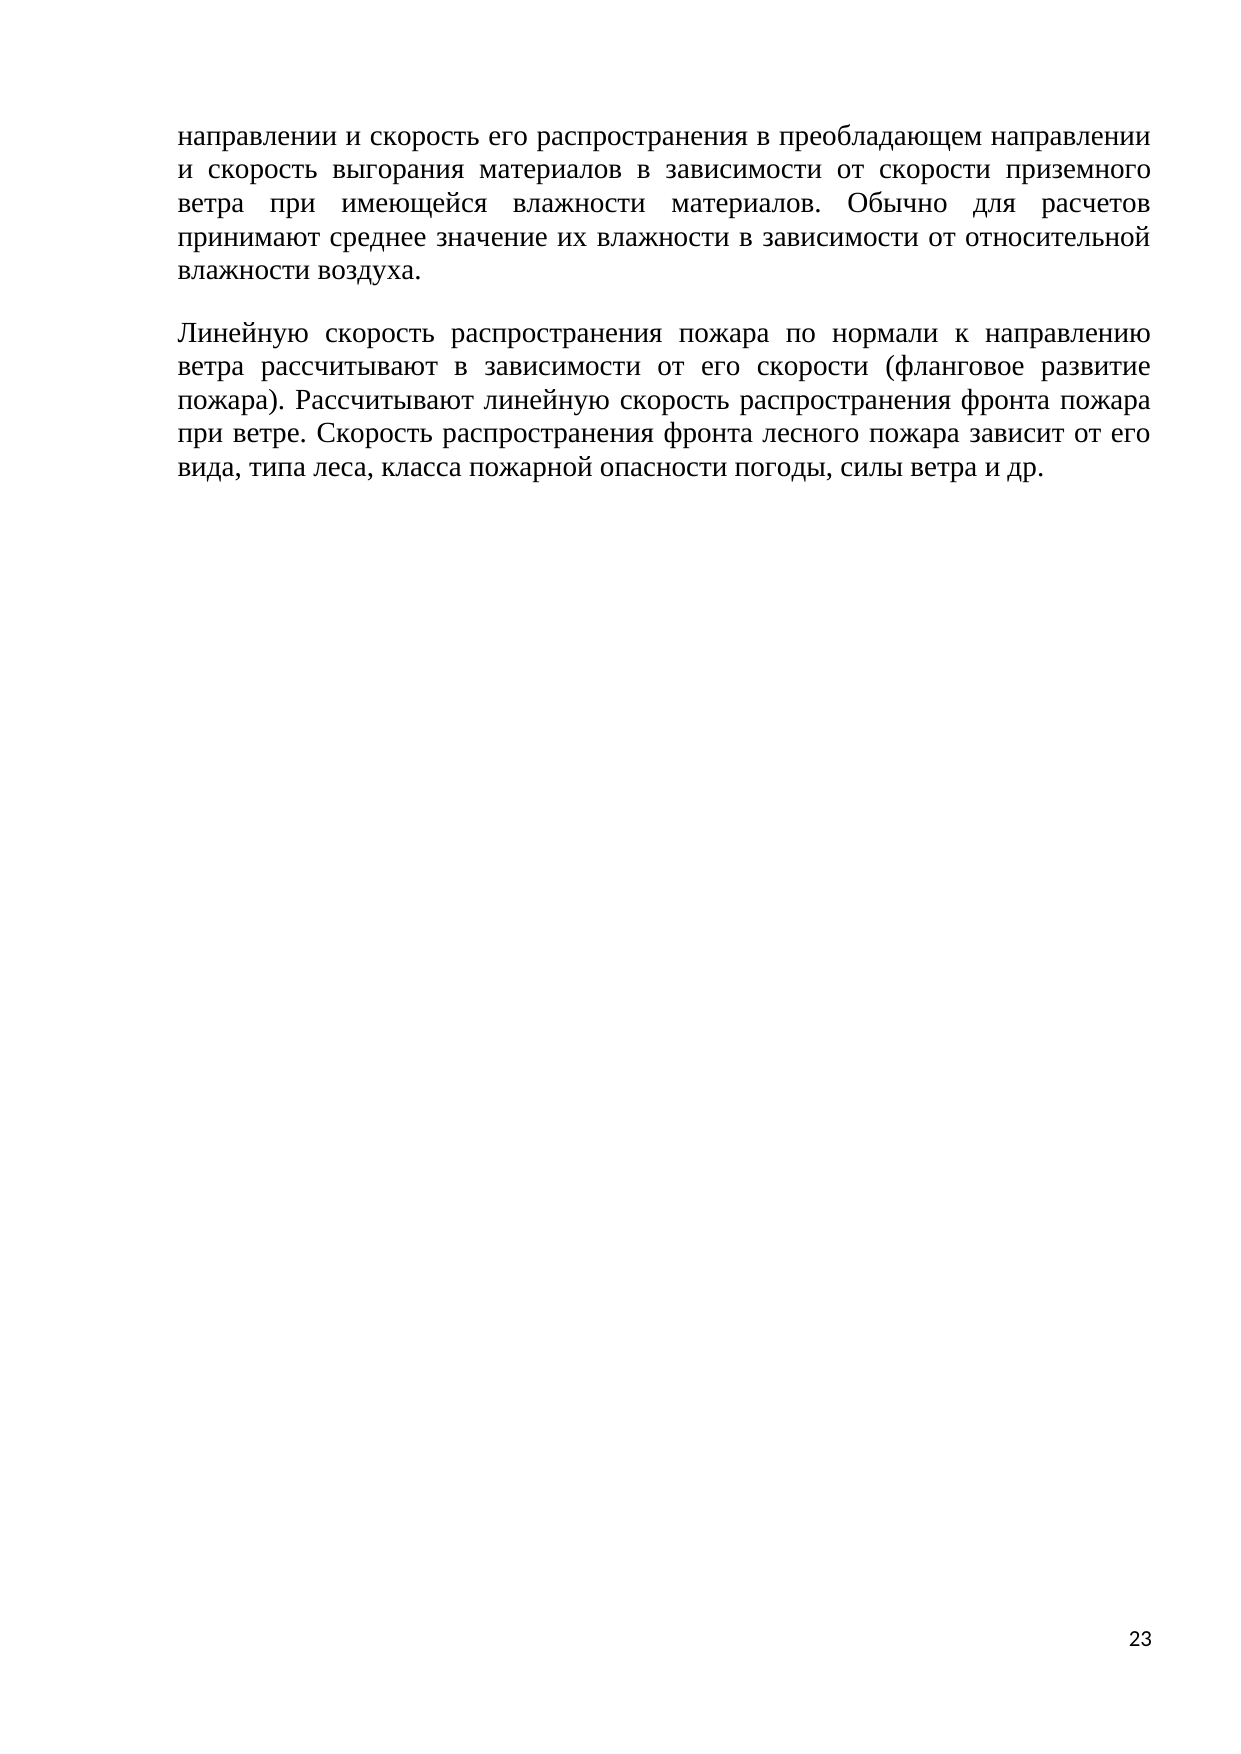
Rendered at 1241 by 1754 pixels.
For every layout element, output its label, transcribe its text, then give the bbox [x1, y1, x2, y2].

text Линейную скорость распространения пожара по нормали к направлению ветра рассчитывают в зависимости от его скорости (фланговое развитие пожара). Рассчитывают линейную скорость распространения фронта пожара при ветре. Скорость распространения фронта лесного пожара зависит от его вида, типа леса, класса пожарной опасности погоды, силы ветра и др. [177, 315, 1152, 483]
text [177, 118, 1152, 286]
